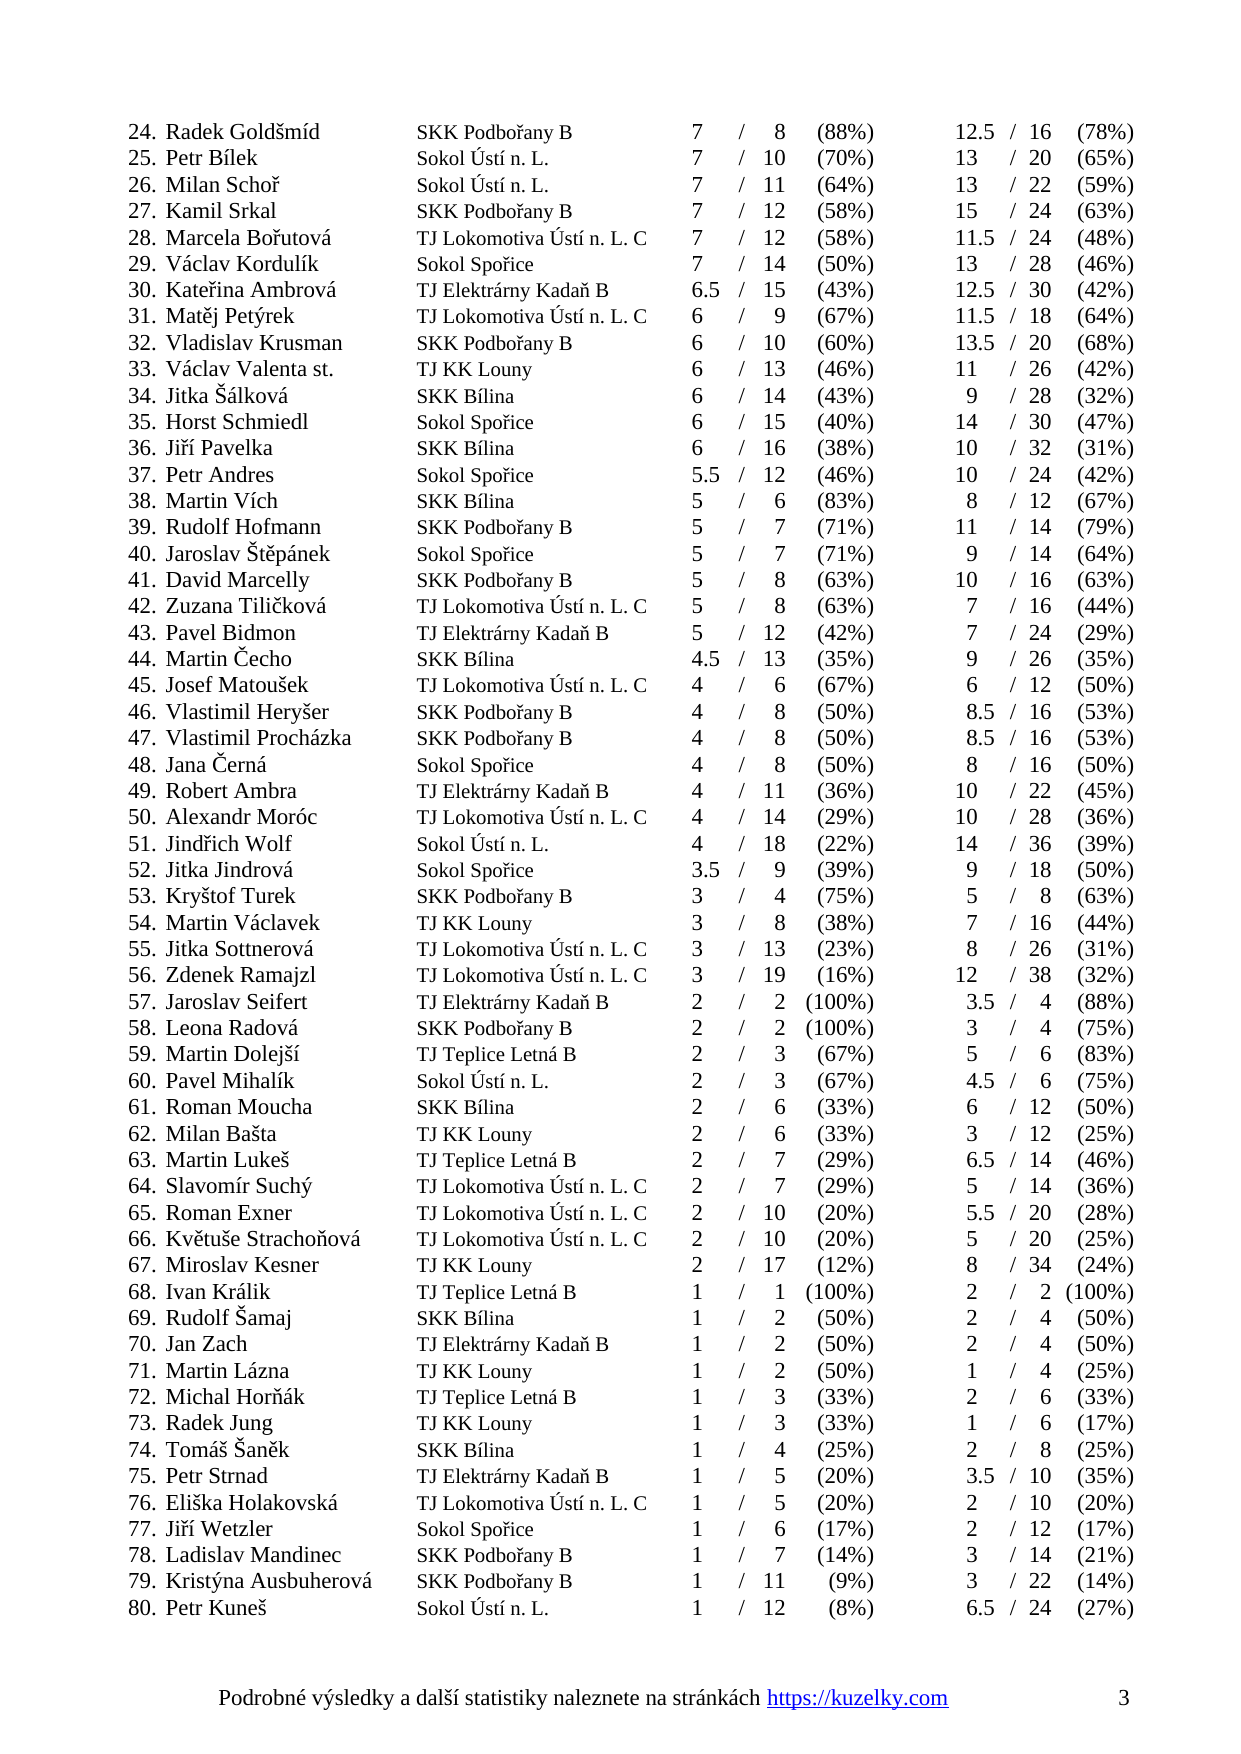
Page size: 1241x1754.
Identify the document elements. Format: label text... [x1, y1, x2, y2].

text 48. Jana Černá Sokol Spořice 4 / 8 (50%) 8 / 16 (50%) [106, 751, 1134, 777]
text 41. David Marcelly SKK Podbořany B 5 / 8 (63%) 10 / 16 (63%) [106, 566, 1134, 592]
text 35. Horst Schmiedl Sokol Spořice 6 / 15 (40%) 14 / 30 (47%) [106, 408, 1134, 434]
text 50. Alexandr Moróc TJ Lokomotiva Ústí n. L. C 4 / 14 (29%) 10 / 28 (36%) [106, 803, 1134, 830]
text 76. Eliška Holakovská TJ Lokomotiva Ústí n. L. C 1 / 5 (20%) 2 / 10 (20%) [106, 1488, 1134, 1515]
text 25. Petr Bílek Sokol Ústí n. L. 7 / 10 (70%) 13 / 20 (65%) [106, 144, 1134, 171]
text 31. Matěj Petýrek TJ Lokomotiva Ústí n. L. C 6 / 9 (67%) 11.5 / 18 (64%) [106, 303, 1134, 329]
text 53. Kryštof Turek SKK Podbořany B 3 / 4 (75%) 5 / 8 (63%) [106, 882, 1134, 909]
text 27. Kamil Srkal SKK Podbořany B 7 / 12 (58%) 15 / 24 (63%) [106, 197, 1134, 223]
text 61. Roman Moucha SKK Bílina 2 / 6 (33%) 6 / 12 (50%) [106, 1093, 1134, 1119]
text 70. Jan Zach TJ Elektrárny Kadaň B 1 / 2 (50%) 2 / 4 (50%) [106, 1330, 1134, 1357]
text 34. Jitka Šálková SKK Bílina 6 / 14 (43%) 9 / 28 (32%) [106, 382, 1134, 408]
text 29. Václav Kordulík Sokol Spořice 7 / 14 (50%) 13 / 28 (46%) [106, 250, 1134, 276]
text 43. Pavel Bidmon TJ Elektrárny Kadaň B 5 / 12 (42%) 7 / 24 (29%) [106, 619, 1134, 645]
text 63. Martin Lukeš TJ Teplice Letná B 2 / 7 (29%) 6.5 / 14 (46%) [106, 1146, 1134, 1172]
text 42. Zuzana Tiličková TJ Lokomotiva Ústí n. L. C 5 / 8 (63%) 7 / 16 (44%) [106, 592, 1134, 619]
text 80. Petr Kuneš Sokol Ústí n. L. 1 / 12 (8%) 6.5 / 24 (27%) [106, 1594, 1134, 1620]
text 39. Rudolf Hofmann SKK Podbořany B 5 / 7 (71%) 11 / 14 (79%) [106, 513, 1134, 540]
text 73. Radek Jung TJ KK Louny 1 / 3 (33%) 1 / 6 (17%) [106, 1409, 1134, 1436]
text 37. Petr Andres Sokol Spořice 5.5 / 12 (46%) 10 / 24 (42%) [106, 461, 1134, 487]
text 77. Jiří Wetzler Sokol Spořice 1 / 6 (17%) 2 / 12 (17%) [106, 1515, 1134, 1541]
text 58. Leona Radová SKK Podbořany B 2 / 2 (100%) 3 / 4 (75%) [106, 1014, 1134, 1041]
text 60. Pavel Mihalík Sokol Ústí n. L. 2 / 3 (67%) 4.5 / 6 (75%) [106, 1067, 1134, 1093]
text 56. Zdenek Ramajzl TJ Lokomotiva Ústí n. L. C 3 / 19 (16%) 12 / 38 (32%) [106, 961, 1134, 988]
text 44. Martin Čecho SKK Bílina 4.5 / 13 (35%) 9 / 26 (35%) [106, 645, 1134, 672]
text 78. Ladislav Mandinec SKK Podbořany B 1 / 7 (14%) 3 / 14 (21%) [106, 1541, 1134, 1568]
text 33. Václav Valenta st. TJ KK Louny 6 / 13 (46%) 11 / 26 (42%) [106, 355, 1134, 382]
text 59. Martin Dolejší TJ Teplice Letná B 2 / 3 (67%) 5 / 6 (83%) [106, 1041, 1134, 1067]
text 54. Martin Václavek TJ KK Louny 3 / 8 (38%) 7 / 16 (44%) [106, 909, 1134, 935]
text 57. Jaroslav Seifert TJ Elektrárny Kadaň B 2 / 2 (100%) 3.5 / 4 (88%) [106, 988, 1134, 1014]
text 62. Milan Bašta TJ KK Louny 2 / 6 (33%) 3 / 12 (25%) [106, 1119, 1134, 1146]
text 28. Marcela Bořutová TJ Lokomotiva Ústí n. L. C 7 / 12 (58%) 11.5 / 24 (48%) [106, 223, 1134, 250]
text 40. Jaroslav Štěpánek Sokol Spořice 5 / 7 (71%) 9 / 14 (64%) [106, 540, 1134, 566]
text 45. Josef Matoušek TJ Lokomotiva Ústí n. L. C 4 / 6 (67%) 6 / 12 (50%) [106, 672, 1134, 698]
text 64. Slavomír Suchý TJ Lokomotiva Ústí n. L. C 2 / 7 (29%) 5 / 14 (36%) [106, 1172, 1134, 1199]
text 66. Květuše Strachoňová TJ Lokomotiva Ústí n. L. C 2 / 10 (20%) 5 / 20 (25%) [106, 1225, 1134, 1251]
text 47. Vlastimil Procházka SKK Podbořany B 4 / 8 (50%) 8.5 / 16 (53%) [106, 724, 1134, 751]
text 46. Vlastimil Heryšer SKK Podbořany B 4 / 8 (50%) 8.5 / 16 (53%) [106, 698, 1134, 724]
text 38. Martin Vích SKK Bílina 5 / 6 (83%) 8 / 12 (67%) [106, 487, 1134, 513]
text 55. Jitka Sottnerová TJ Lokomotiva Ústí n. L. C 3 / 13 (23%) 8 / 26 (31%) [106, 935, 1134, 961]
text 69. Rudolf Šamaj SKK Bílina 1 / 2 (50%) 2 / 4 (50%) [106, 1304, 1134, 1330]
text 36. Jiří Pavelka SKK Bílina 6 / 16 (38%) 10 / 32 (31%) [106, 434, 1134, 461]
text 67. Miroslav Kesner TJ KK Louny 2 / 17 (12%) 8 / 34 (24%) [106, 1251, 1134, 1278]
text 24. Radek Goldšmíd SKK Podbořany B 7 / 8 (88%) 12.5 / 16 (78%) [106, 118, 1134, 144]
text 79. Kristýna Ausbuherová SKK Podbořany B 1 / 11 (9%) 3 / 22 (14%) [106, 1568, 1134, 1594]
text 74. Tomáš Šaněk SKK Bílina 1 / 4 (25%) 2 / 8 (25%) [106, 1436, 1134, 1462]
text 52. Jitka Jindrová Sokol Spořice 3.5 / 9 (39%) 9 / 18 (50%) [106, 856, 1134, 882]
text 30. Kateřina Ambrová TJ Elektrárny Kadaň B 6.5 / 15 (43%) 12.5 / 30 (42%) [106, 276, 1134, 303]
text 65. Roman Exner TJ Lokomotiva Ústí n. L. C 2 / 10 (20%) 5.5 / 20 (28%) [106, 1199, 1134, 1225]
text 26. Milan Schoř Sokol Ústí n. L. 7 / 11 (64%) 13 / 22 (59%) [106, 171, 1134, 197]
text 68. Ivan Králik TJ Teplice Letná B 1 / 1 (100%) 2 / 2 (100%) [106, 1278, 1134, 1304]
text 75. Petr Strnad TJ Elektrárny Kadaň B 1 / 5 (20%) 3.5 / 10 (35%) [106, 1462, 1134, 1488]
text 71. Martin Lázna TJ KK Louny 1 / 2 (50%) 1 / 4 (25%) [106, 1357, 1134, 1383]
text 32. Vladislav Krusman SKK Podbořany B 6 / 10 (60%) 13.5 / 20 (68%) [106, 329, 1134, 355]
text 72. Michal Horňák TJ Teplice Letná B 1 / 3 (33%) 2 / 6 (33%) [106, 1383, 1134, 1409]
text 49. Robert Ambra TJ Elektrárny Kadaň B 4 / 11 (36%) 10 / 22 (45%) [106, 777, 1134, 803]
text 51. Jindřich Wolf Sokol Ústí n. L. 4 / 18 (22%) 14 / 36 (39%) [106, 830, 1134, 856]
